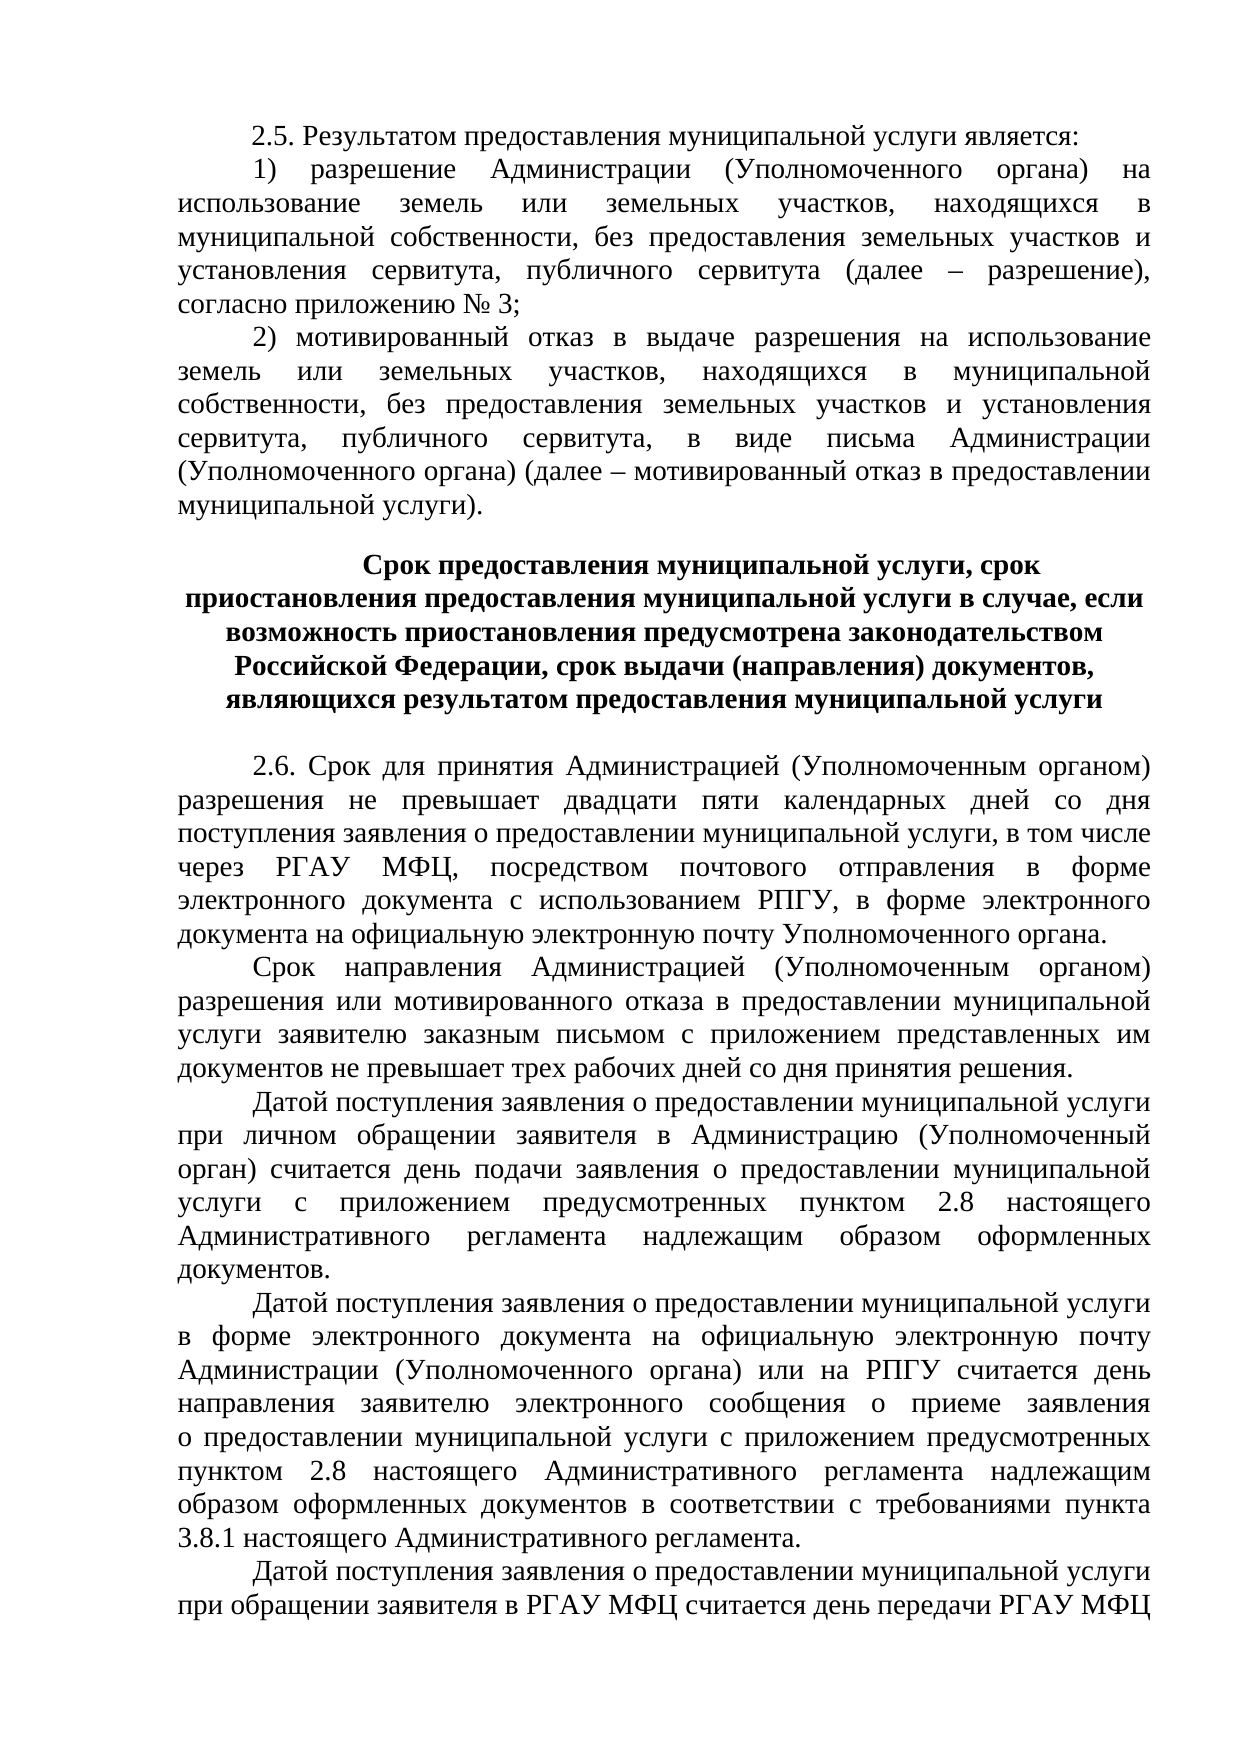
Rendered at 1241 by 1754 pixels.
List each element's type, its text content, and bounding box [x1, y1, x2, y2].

text 2) мотивированный отказ в выдаче разрешения на использование земель или земельных участков, находящихся в муниципальной собственности, без предоставления земельных участков и установления сервитута, публичного сервитута, в виде письма Администрации (Уполномоченного органа) (далее – мотивированный отказ в предоставлении муниципальной услуги). [177, 319, 1152, 521]
text Срок предоставления муниципальной услуги, срок приостановления предоставления муниципальной услуги в случае, если возможность приостановления предусмотрена законодательством Российской Федерации, срок выдачи (направления) документов, являющихся результатом предоставления муниципальной услуги [177, 547, 1152, 715]
text 2.5. Результатом предоставления муниципальной услуги является: [177, 118, 1152, 152]
text Датой поступления заявления о предоставлении муниципальной услуги в форме электронного документа на официальную электронную почту Администрации (Уполномоченного органа) или на РПГУ считается день направления заявителю электронного сообщения о приеме заявления о предоставлении муниципальной услуги с приложением предусмотренных пунктом 2.8 настоящего Административного регламента надлежащим образом оформленных документов в соответствии с требованиями пункта 3.8.1 настоящего Административного регламента. [177, 1285, 1152, 1553]
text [177, 1553, 1152, 1620]
text Срок направления Администрацией (Уполномоченным органом) разрешения или мотивированного отказа в предоставлении муниципальной услуги заявителю заказным письмом с приложением представленных им документов не превышает трех рабочих дней со дня принятия решения. [177, 949, 1152, 1084]
text 1) разрешение Администрации (Уполномоченного органа) на использование земель или земельных участков, находящихся в муниципальной собственности, без предоставления земельных участков и установления сервитута, публичного сервитута (далее – разрешение), согласно приложению № 3; [177, 152, 1152, 319]
text 2.6. Срок для принятия Администрацией (Уполномоченным органом) разрешения не превышает двадцати пяти календарных дней со дня поступления заявления о предоставлении муниципальной услуги, в том числе через РГАУ МФЦ, посредством почтового отправления в форме электронного документа с использованием РПГУ, в форме электронного документа на официальную электронную почту Уполномоченного органа. [177, 748, 1152, 949]
text Датой поступления заявления о предоставлении муниципальной услуги при личном обращении заявителя в Администрацию (Уполномоченный орган) считается день подачи заявления о предоставлении муниципальной услуги с приложением предусмотренных пунктом 2.8 настоящего Административного регламента надлежащим образом оформленных документов. [177, 1084, 1152, 1285]
